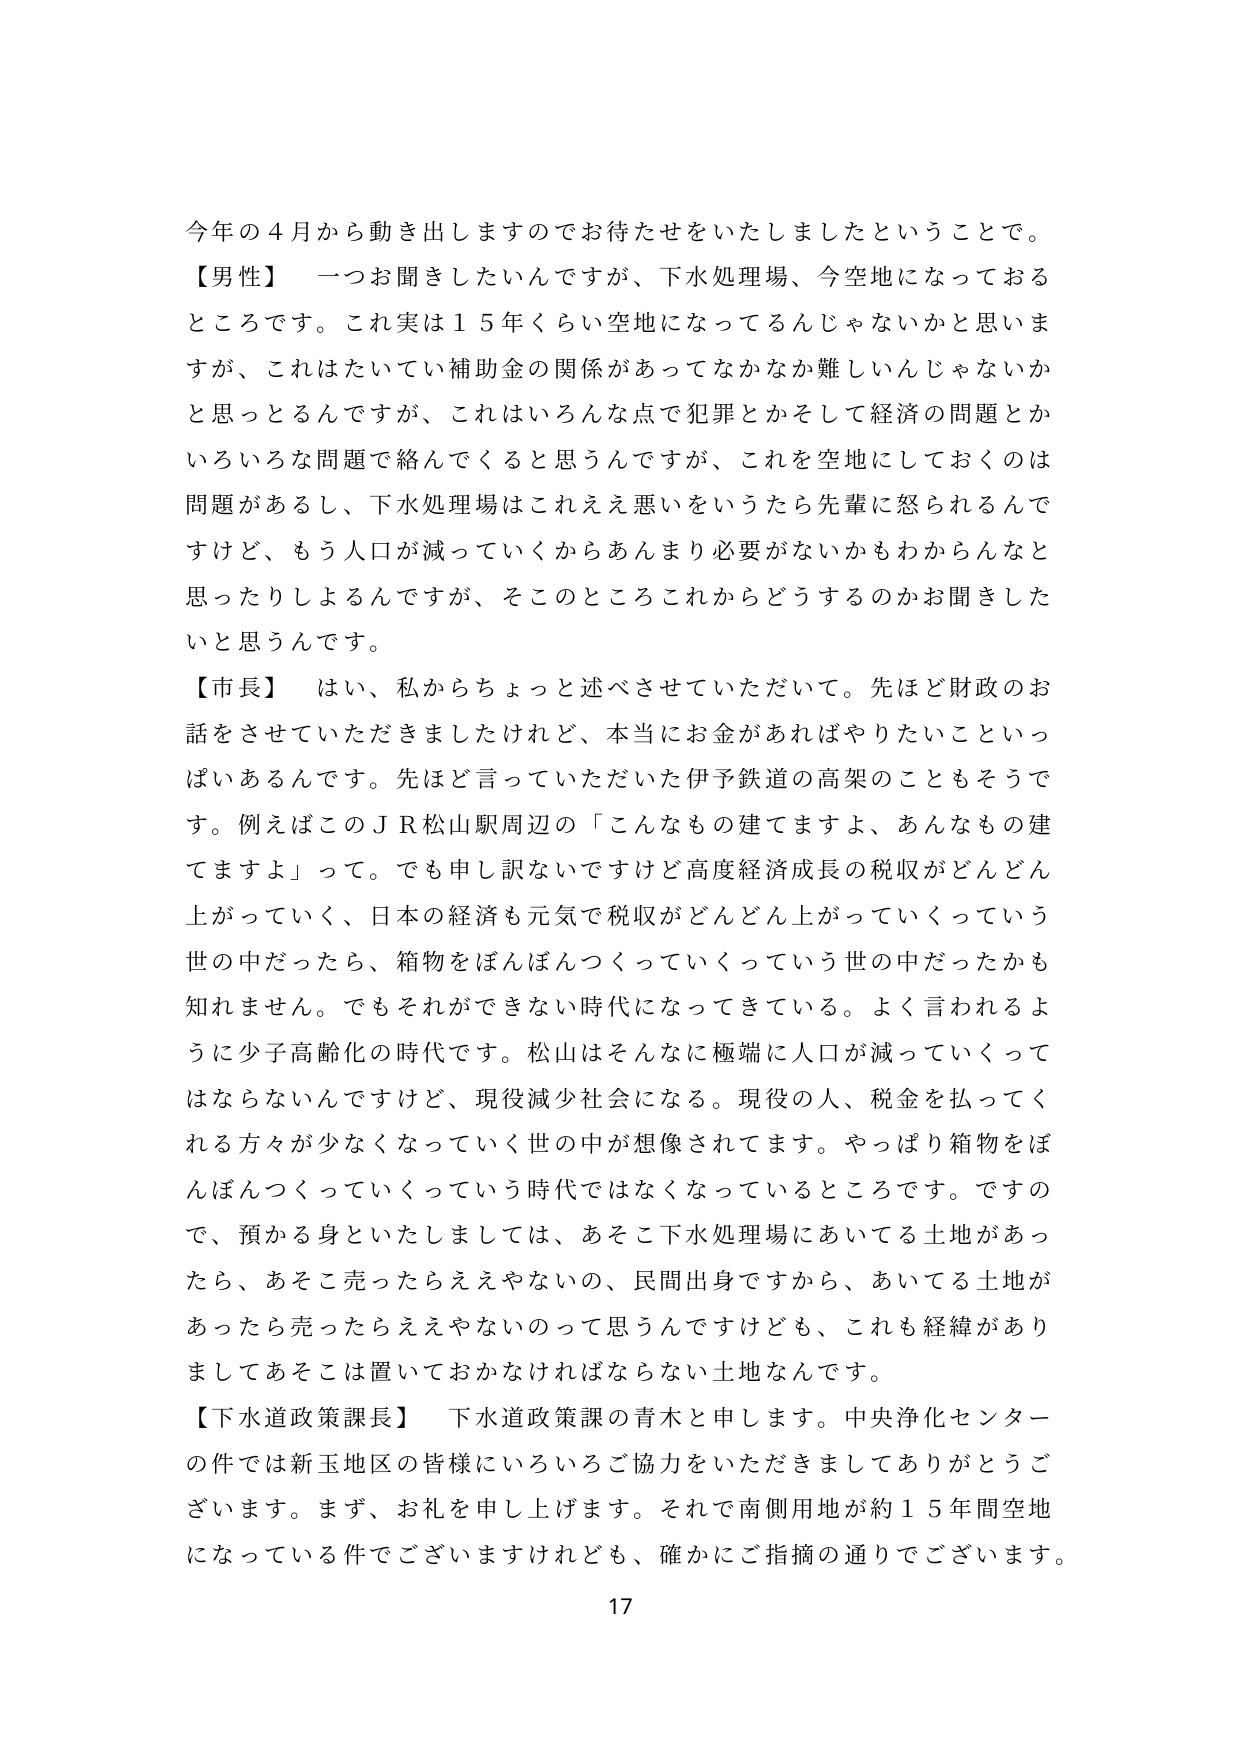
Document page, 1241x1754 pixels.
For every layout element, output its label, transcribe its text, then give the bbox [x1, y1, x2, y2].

text 【市長】 はい、私からちょっと述べさせていただいて。先ほど財政のお話をさせていただきましたけれど、本当にお金があればやりたいこといっぱいあるんです。先ほど言っていただいた伊予鉄道の高架のこともそうです。例えばこのＪＲ松山駅周辺の「こんなもの建てますよ、あんなもの建てますよ」って。でも申し訳ないですけど高度経済成長の税収がどんどん上がっていく、日本の経済も元気で税収がどんどん上がっていくっていう世の中だったら、箱物をぼんぼんつくっていくっていう世の中だったかも知れません。でもそれができない時代になってきている。よく言われるように少子高齢化の時代です。松山はそんなに極端に人口が減っていくってはならないんですけど、現役減少社会になる。現役の人、税金を払ってくれる方々が少なくなっていく世の中が想像されてます。やっぱり箱物をぼんぼんつくっていくっていう時代ではなくなっているところです。ですので、預かる身といたしましては、あそこ下水処理場にあいてる土地があったら、あそこ売ったらええやないの、民間出身ですから、あいてる土地があったら売ったらええやないのって思うんですけども、これも経緯がありましてあそこは置いておかなければならない土地なんです。 [185, 664, 1055, 1394]
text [185, 1394, 1055, 1576]
text 【男性】 一つお聞きしたいんですが、下水処理場、今空地になっておるところです。これ実は１５年くらい空地になってるんじゃないかと思いますが、これはたいてい補助金の関係があってなかなか難しいんじゃないかと思っとるんですが、これはいろんな点で犯罪とかそして経済の問題とかいろいろな問題で絡んでくると思うんですが、これを空地にしておくのは問題があるし、下水処理場はこれええ悪いをいうたら先輩に怒られるんですけど、もう人口が減っていくからあんまり必要がないかもわからんなと思ったりしよるんですが、そこのところこれからどうするのかお聞きしたいと思うんです。 [185, 253, 1055, 664]
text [185, 207, 1055, 253]
